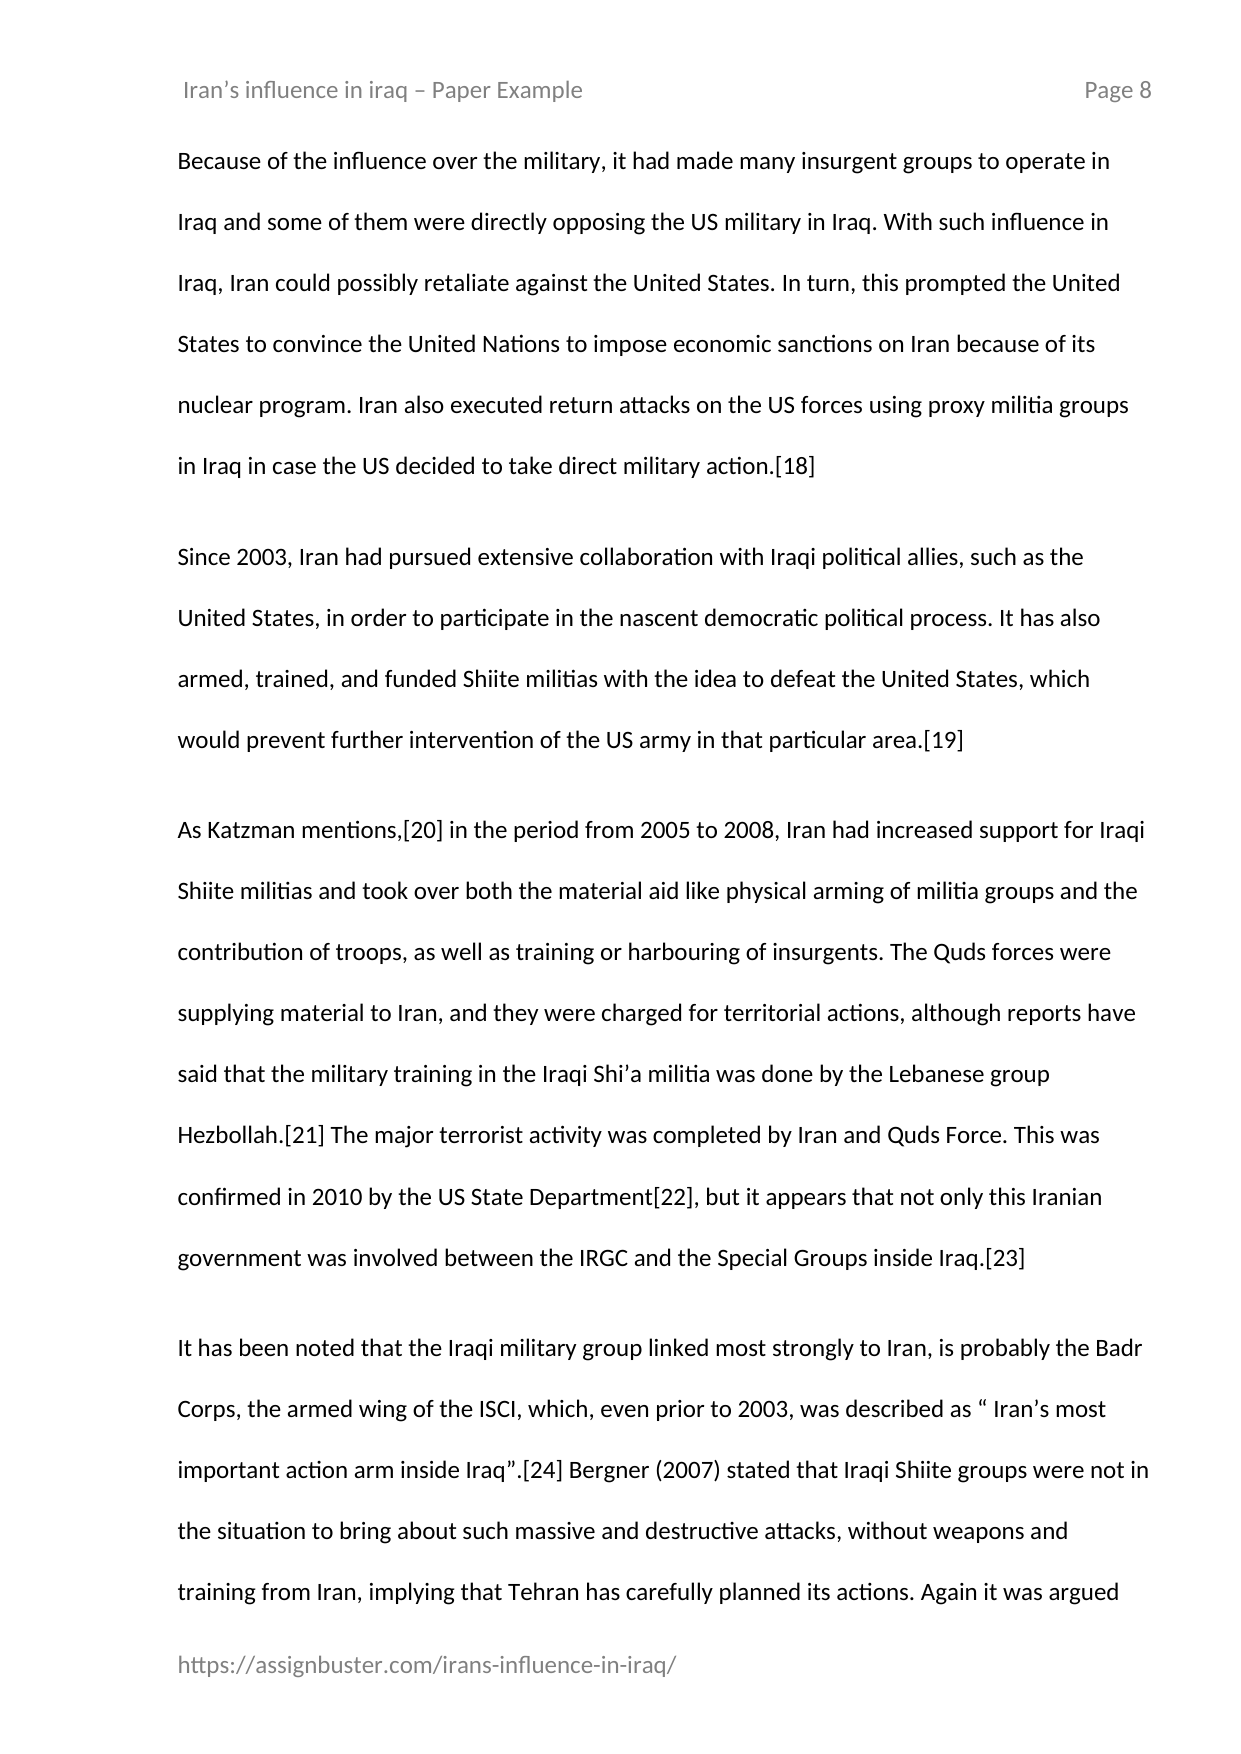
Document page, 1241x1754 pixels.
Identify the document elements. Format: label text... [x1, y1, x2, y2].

text Because of the influence over the military, it had made many insurgent groups to operate in Iraq and some of them were directly opposing the US military in Iraq. With such influence in Iraq, Iran could possibly retaliate against the United States. In turn, this prompted the United States to convince the United Nations to impose economic sanctions on Iran because of its nuclear program. Iran also executed return attacks on the US forces using proxy militia groups in Iraq in case the US decided to take direct military action.[18] [177, 145, 1152, 481]
text Since 2003, Iran had pursued extensive collaboration with Iraqi political allies, such as the United States, in order to participate in the nascent democratic political process. It has also armed, trained, and funded Shiite militias with the idea to defeat the United States, which would prevent further intervention of the US army in that particular area.[19] [177, 541, 1152, 754]
text As Katzman mentions,[20] in the period from 2005 to 2008, Iran had increased support for Iraqi Shiite militias and took over both the material aid like physical arming of militia groups and the contribution of troops, as well as training or harbouring of insurgents. The Quds forces were supplying material to Iran, and they were charged for territorial actions, although reports have said that the military training in the Iraqi Shi’a militia was done by the Lebanese group Hezbollah.[21] The major terrorist activity was completed by Iran and Quds Force. This was confirmed in 2010 by the US State Department[22], but it appears that not only this Iranian government was involved between the IRGC and the Special Groups inside Iraq.[23] [177, 814, 1152, 1272]
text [177, 1332, 1152, 1607]
